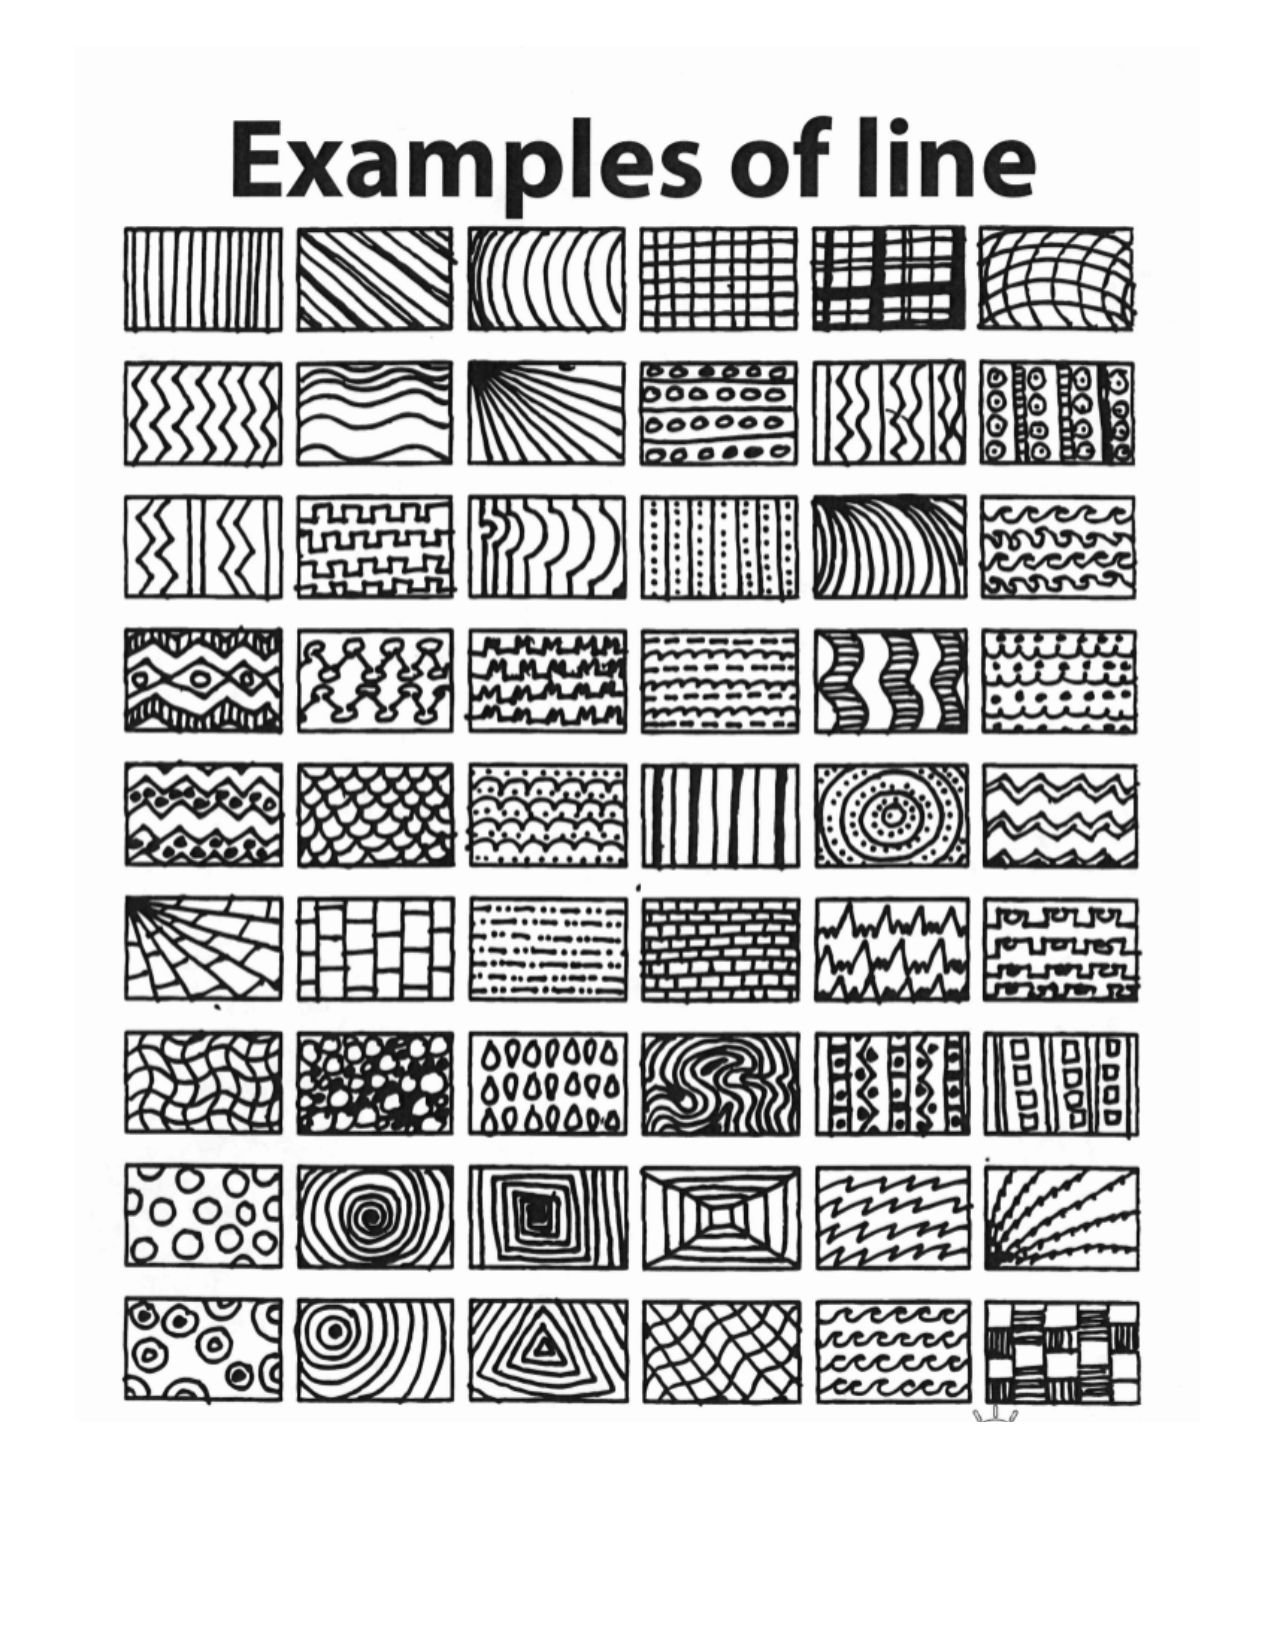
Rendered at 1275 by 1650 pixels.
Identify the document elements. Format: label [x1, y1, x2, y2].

picture [75, 46, 1200, 1422]
